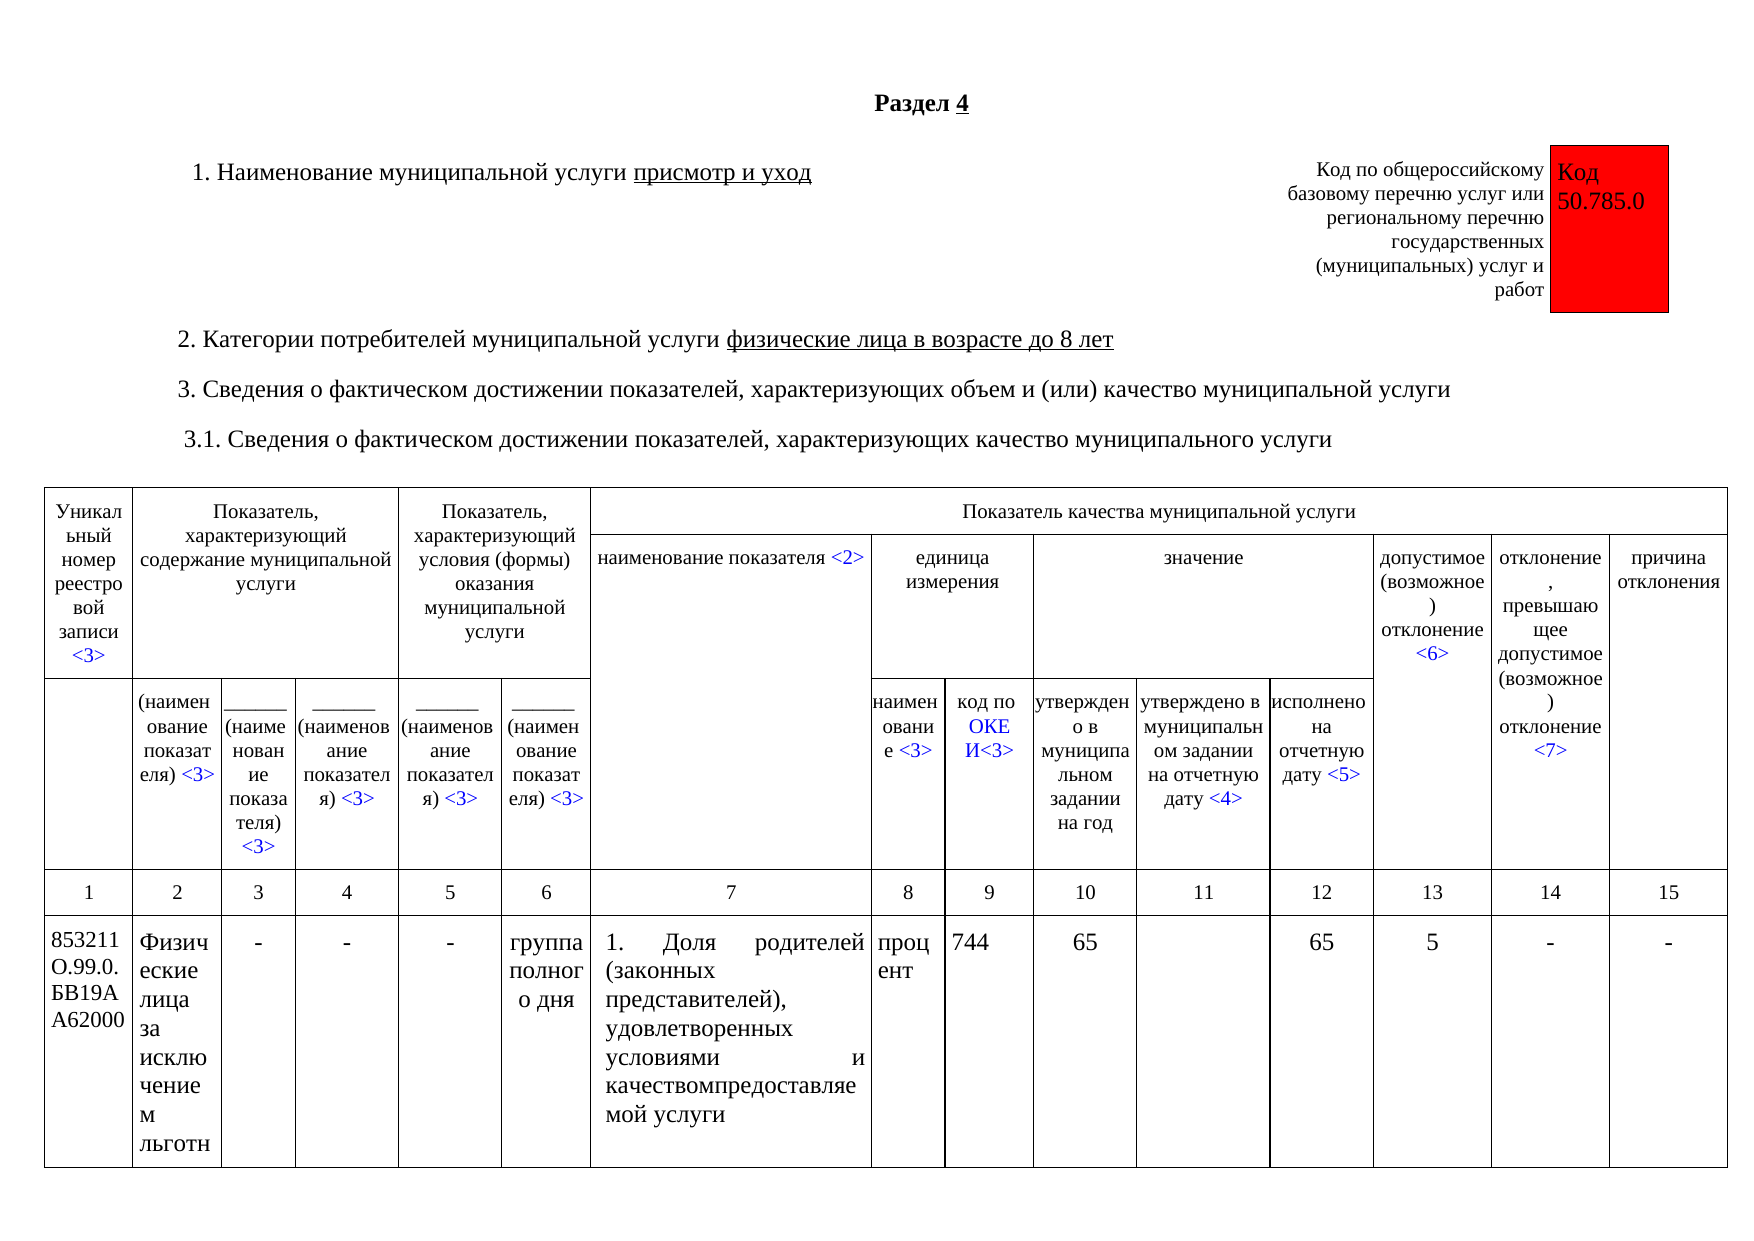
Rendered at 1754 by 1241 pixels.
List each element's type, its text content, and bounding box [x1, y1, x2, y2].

table_header Показатель, характеризующий содержание муниципальной услуги [133, 488, 398, 678]
table_cell 5 [399, 870, 501, 915]
table_cell 10 [1034, 870, 1136, 915]
table_cell 3.1. Сведения о фактическом достижении показателей, характеризующих качество муниципального услуги [148, 413, 1669, 463]
table_cell утверждено в муниципальном задании на год [1034, 679, 1136, 868]
table_cell допустимое (возможное) отклонение <6> [1374, 535, 1491, 868]
table_cell 4 [296, 870, 398, 915]
table_cell 15 [1610, 870, 1727, 915]
table_cell единица измерения [872, 535, 1033, 678]
table_header Код 50.785.0 [1551, 146, 1668, 312]
table_cell - [222, 916, 295, 1167]
table_header Уникальный номер реестровой записи <3> [45, 488, 132, 678]
table_cell 1 [45, 870, 132, 915]
table_cell 5 [1374, 916, 1491, 1167]
table_cell [1137, 916, 1269, 1167]
table_cell [45, 679, 132, 868]
table_cell (наименование показателя) <3> [133, 679, 221, 868]
table_cell ______ (наименование показателя) <3> [296, 679, 398, 868]
table_cell - [399, 916, 501, 1167]
table_header Код по общероссийскому базовому перечню услуг или региональному перечню государственных (муниципальных) услуг и работ [1270, 145, 1550, 312]
table_cell группа полного дня [502, 916, 590, 1167]
table_cell 9 [946, 870, 1033, 915]
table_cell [591, 916, 871, 1167]
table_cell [133, 916, 221, 1167]
table_cell значение [1034, 535, 1373, 678]
table_cell 12 [1271, 870, 1373, 915]
table_cell ______ (наименование показателя) <3> [222, 679, 295, 868]
table_cell - [1492, 916, 1609, 1167]
table_cell 65 [1034, 916, 1136, 1167]
table_cell 11 [1137, 870, 1269, 915]
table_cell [45, 916, 132, 1167]
table_cell 2 [133, 870, 221, 915]
table_cell 8 [872, 870, 944, 915]
table_cell 2. Категории потребителей муниципальной услуги физические лица в возрасте до 8 лет [148, 312, 1669, 363]
table_header Показатель качества муниципальной услуги [591, 488, 1727, 533]
table_header 1. Наименование муниципальной услуги присмотр и уход [148, 145, 1270, 312]
table_cell - [296, 916, 398, 1167]
table_cell причина отклонения [1610, 535, 1727, 868]
table_cell ______ (наименование показателя) <3> [502, 679, 590, 868]
table_cell 65 [1271, 916, 1373, 1167]
table_cell 13 [1374, 870, 1491, 915]
table_cell 3. Сведения о фактическом достижении показателей, характеризующих объем и (или) качество муниципальной услуги [148, 363, 1669, 413]
table_cell 744 [946, 916, 1033, 1167]
table_header Показатель, характеризующий условия (формы) оказания муниципальной услуги [399, 488, 590, 678]
text Раздел 4 [148, 88, 1695, 117]
table_cell процент [872, 916, 944, 1167]
table_cell 6 [502, 870, 590, 915]
table_cell утверждено в муниципальном задании на отчетную дату <4> [1137, 679, 1269, 868]
table_cell код по ОКЕИ<3> [946, 679, 1033, 868]
table_cell наименование показателя <2> [591, 535, 871, 868]
table_cell 7 [591, 870, 871, 915]
table_cell ______ (наименование показателя) <3> [399, 679, 501, 868]
table_cell отклонение, превышающее допустимое (возможное) отклонение <7> [1492, 535, 1609, 868]
table_cell 3 [222, 870, 295, 915]
table_cell наименование <3> [872, 679, 944, 868]
table_cell - [1610, 916, 1727, 1167]
table_cell 14 [1492, 870, 1609, 915]
table_cell исполнено на отчетную дату <5> [1271, 679, 1373, 868]
